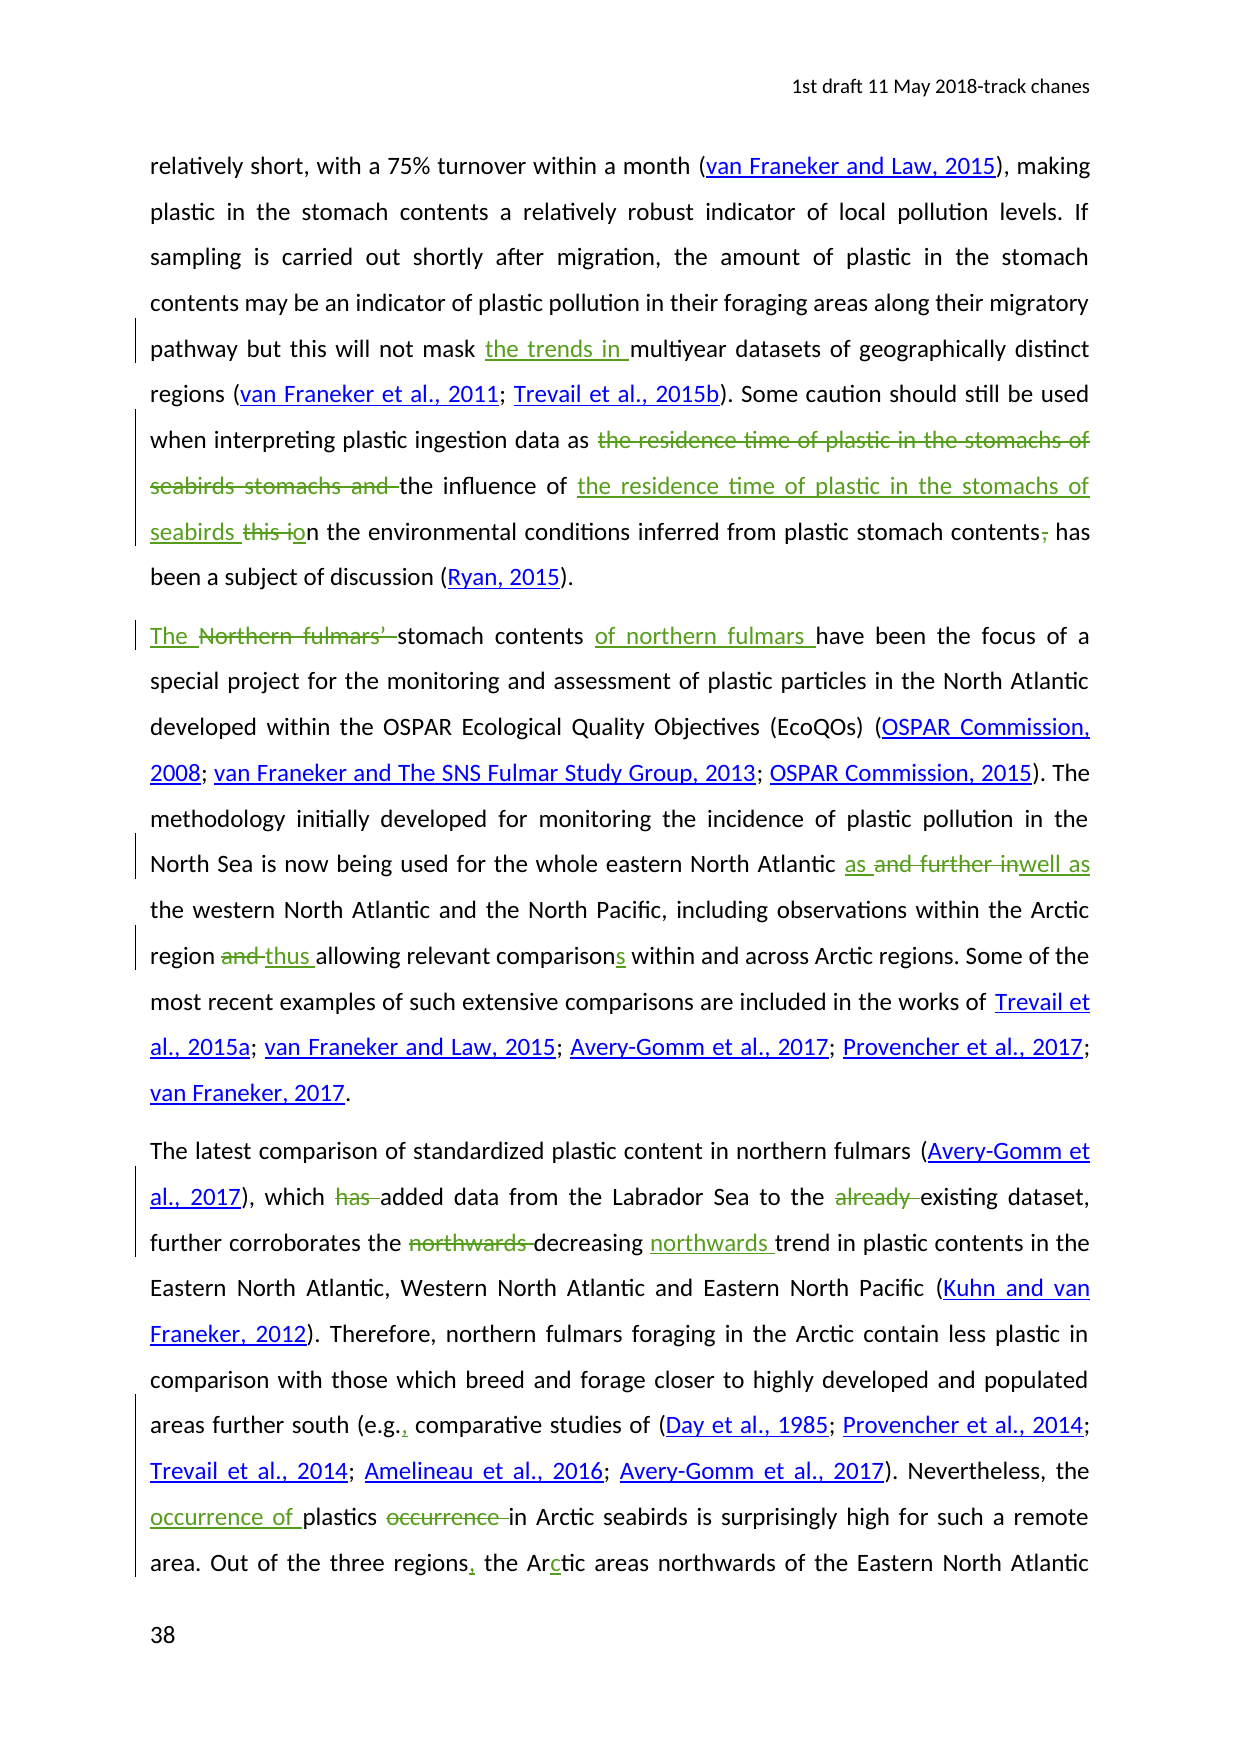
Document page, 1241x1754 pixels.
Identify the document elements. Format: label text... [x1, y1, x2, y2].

text stomach contents have been the focus of a special project for the monitoring and assessment of plastic particles in the North Atlantic developed within the OSPAR Ecological Quality Objectives (EcoQOs) (OSPAR Commission, 2008; van Franeker and The SNS Fulmar Study Group, 2013; OSPAR Commission, 2015). The methodology initially developed for monitoring the incidence of plastic pollution in the North Sea is now being used for the whole eastern North Atlantic the western North Atlantic and the North Pacific, including observations within the Arctic region allowing relevant comparison within and across Arctic regions. Some of the most recent examples of such extensive comparisons are included in the works of Trevail et al., 2015a; van Franeker and Law, 2015; Avery-Gomm et al., 2017; Provencher et al., 2017; van Franeker, 2017. [150, 620, 1090, 1108]
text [150, 1135, 1090, 1577]
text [150, 150, 1090, 592]
